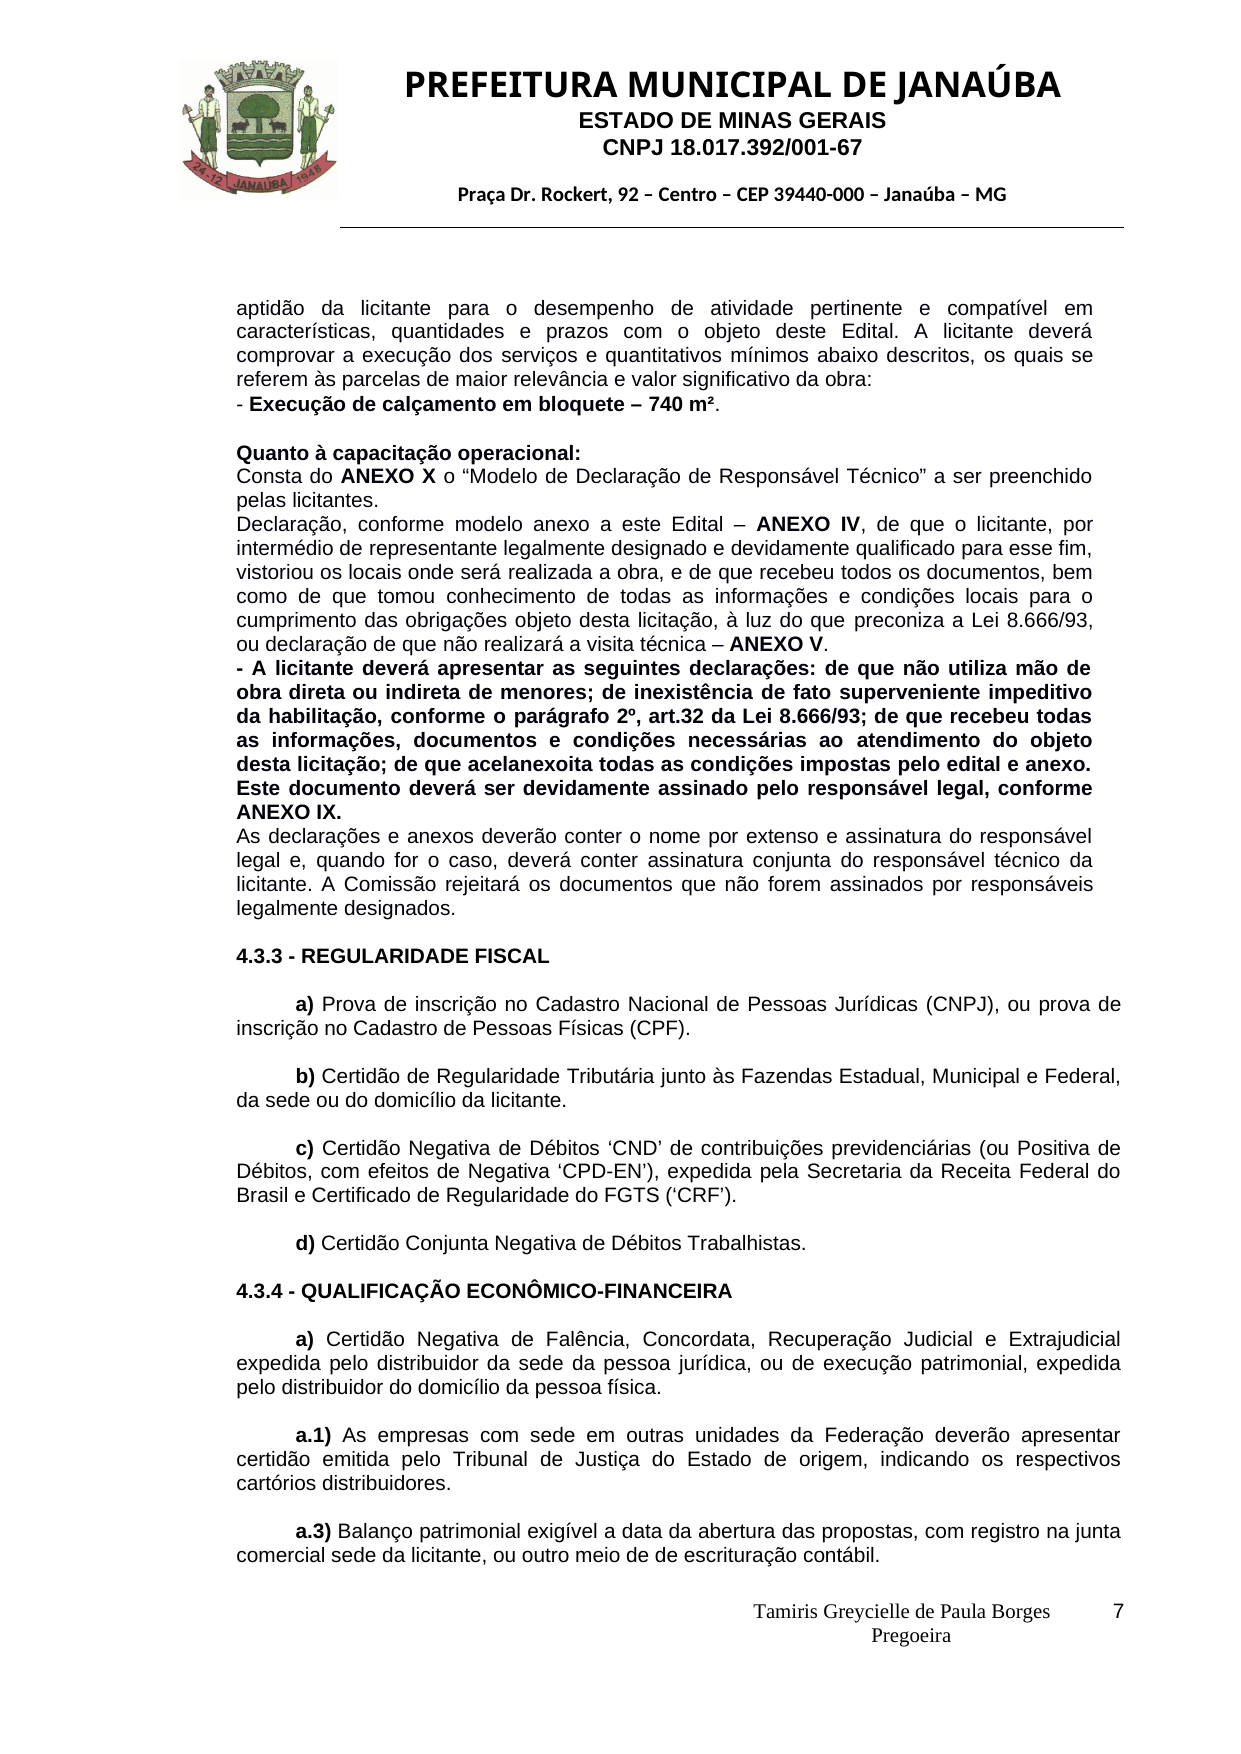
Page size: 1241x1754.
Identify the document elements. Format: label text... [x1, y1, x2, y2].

text Consta do ANEXO X o “Modelo de Declaração de Responsável Técnico” a ser preenchido pelas licitantes. [236, 464, 1093, 512]
text d) Certidão Conjunta Negativa de Débitos Trabalhistas. [236, 1231, 1122, 1255]
text b) Certidão de Regularidade Tributária junto às Fazendas Estadual, Municipal e Federal, da sede ou do domicílio da licitante. [236, 1063, 1122, 1111]
text - Execução de calçamento em bloquete – 740 m². [236, 391, 1092, 415]
text Declaração, conforme modelo anexo a este Edital – ANEXO IV, de que o licitante, por intermédio de representante legalmente designado e devidamente qualificado para esse fim, vistoriou os locais onde será realizada a obra, e de que recebeu todos os documentos, bem como de que tomou conhecimento de todas as informações e condições locais para o cumprimento das obrigações objeto desta licitação, à luz do que preconiza a Lei 8.666/93, ou declaração de que não realizará a visita técnica – ANEXO V. [236, 512, 1094, 656]
text Quanto à capacitação operacional: [236, 440, 1122, 464]
text a) Certidão Negativa de Falência, Concordata, Recuperação Judicial e Extrajudicial expedida pelo distribuidor da sede da pessoa jurídica, ou de execução patrimonial, expedida pelo distribuidor do domicílio da pessoa física. [236, 1327, 1122, 1399]
text As declarações e anexos deverão conter o nome por extenso e assinatura do responsável legal e, quando for o caso, deverá conter assinatura conjunta do responsável técnico da licitante. A Comissão rejeitará os documentos que não forem assinados por responsáveis legalmente designados. [236, 824, 1093, 919]
text 4.3.3 - REGULARIDADE FISCAL [236, 944, 1117, 968]
text 4.3.4 - QUALIFICAÇÃO ECONÔMICO-FINANCEIRA [236, 1279, 1122, 1303]
text - A licitante deverá apresentar as seguintes declarações: de que não utiliza mão de obra direta ou indireta de menores; de inexistência de fato superveniente impeditivo da habilitação, conforme o parágrafo 2º, art.32 da Lei 8.666/93; de que recebeu todas as informações, documentos e condições necessárias ao atendimento do objeto desta licitação; de que acelanexoita todas as condições impostas pelo edital e anexo. Este documento deverá ser devidamente assinado pelo responsável legal, conforme ANEXO IX. [236, 656, 1093, 824]
picture [179, 59, 339, 199]
text c) Certidão Negativa de Débitos ‘CND’ de contribuições previdenciárias (ou Positiva de Débitos, com efeitos de Negativa ‘CPD-EN’), expedida pela Secretaria da Receita Federal do Brasil e Certificado de Regularidade do FGTS (‘CRF’). [236, 1135, 1122, 1207]
text a.3) Balanço patrimonial exigível a data da abertura das propostas, com registro na junta comercial sede da licitante, ou outro meio de de escrituração contábil. [236, 1519, 1122, 1567]
text a.1) As empresas com sede em outras unidades da Federação deverão apresentar certidão emitida pelo Tribunal de Justiça do Estado de origem, indicando os respectivos cartórios distribuidores. [236, 1423, 1122, 1495]
text a) Prova de inscrição no Cadastro Nacional de Pessoas Jurídicas (CNPJ), ou prova de inscrição no Cadastro de Pessoas Físicas (CPF). [236, 992, 1122, 1039]
